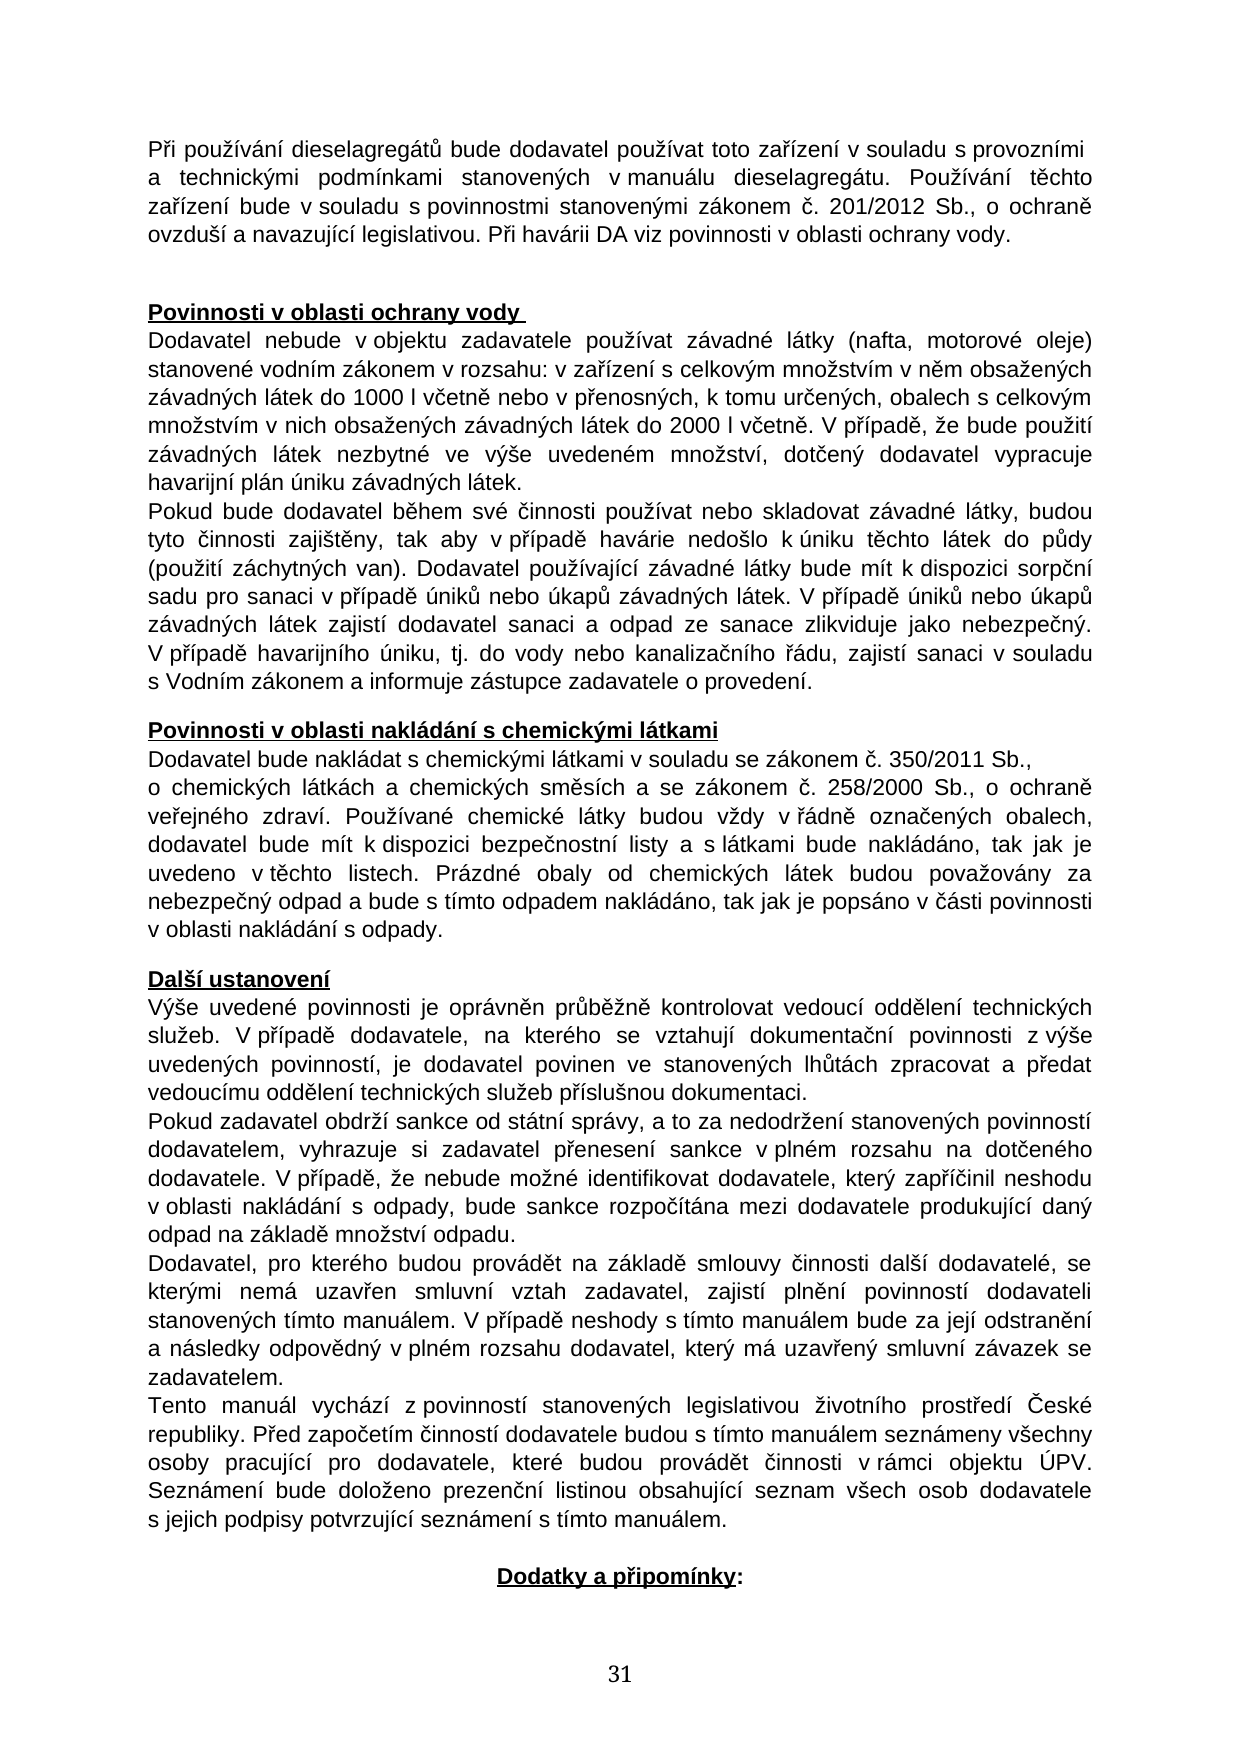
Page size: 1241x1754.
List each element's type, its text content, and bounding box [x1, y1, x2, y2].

text Pokud bude dodavatel během své činnosti používat nebo skladovat závadné látky, budou tyto činnosti zajištěny, tak aby v případě havárie nedošlo k úniku těchto látek do půdy (použití záchytných van). Dodavatel používající závadné látky bude mít k dispozici sorpční sadu pro sanaci v případě úniků nebo úkapů závadných látek. V případě úniků nebo úkapů závadných látek zajistí dodavatel sanaci a odpad ze sanace zlikviduje jako nebezpečný. V případě havarijního úniku, tj. do vody nebo kanalizačního řádu, zajistí sanaci v souladu s Vodním zákonem a informuje zástupce zadavatele o provedení. [148, 498, 1092, 695]
text Výše uvedené povinnosti je oprávněn průběžně kontrolovat vedoucí oddělení technických služeb. V případě dodavatele, na kterého se vztahují dokumentační povinnosti z výše uvedených povinností, je dodavatel povinen ve stanovených lhůtách zpracovat a předat vedoucímu oddělení technických služeb příslušnou dokumentaci. [148, 994, 1092, 1106]
text Dodavatel, pro kterého budou provádět na základě smlouvy činnosti další dodavatelé, se kterými nemá uzavřen smluvní vztah zadavatel, zajistí plnění povinností dodavateli stanovených tímto manuálem. V případě neshody s tímto manuálem bude za její odstranění a následky odpovědný v plném rozsahu dodavatel, který má uzavřený smluvní závazek se zadavatelem. [148, 1250, 1092, 1390]
text Povinnosti v oblasti nakládání s chemickými látkami [148, 717, 1092, 744]
text Dodavatel nebude v objektu zadavatele používat závadné látky (nafta, motorové oleje) stanovené vodním zákonem v rozsahu: v zařízení s celkovým množstvím v něm obsažených závadných látek do 1000 l včetně nebo v přenosných, k tomu určených, obalech s celkovým množstvím v nich obsažených závadných látek do 2000 l včetně. V případě, že bude použití závadných látek nezbytné ve výše uvedeném množství, dotčený dodavatel vypracuje havarijní plán úniku závadných látek. [148, 327, 1092, 496]
text Dodatky a připomínky: [148, 1563, 1092, 1589]
text Tento manuál vychází z povinností stanovených legislativou životního prostředí České republiky. Před započetím činností dodavatele budou s tímto manuálem seznámeny všechny osoby pracující pro dodavatele, které budou provádět činnosti v rámci objektu ÚPV. Seznámení bude doloženo prezenční listinou obsahující seznam všech osob dodavatele s jejich podpisy potvrzující seznámení s tímto manuálem. [148, 1392, 1092, 1532]
text Další ustanovení [148, 966, 1092, 992]
text Povinnosti v oblasti ochrany vody [148, 299, 1092, 325]
text Dodavatel bude nakládat s chemickými látkami v souladu se zákonem č. 350/2011 Sb., [148, 746, 1092, 772]
text Pokud zadavatel obdrží sankce od státní správy, a to za nedodržení stanovených povinností dodavatelem, vyhrazuje si zadavatel přenesení sankce v plném rozsahu na dotčeného dodavatele. V případě, že nebude možné identifikovat dodavatele, který zapříčinil neshodu v oblasti nakládání s odpady, bude sankce rozpočítána mezi dodavatele produkující daný odpad na základě množství odpadu. [148, 1108, 1092, 1248]
text o chemických látkách a chemických směsích a se zákonem č. 258/2000 Sb., o ochraně veřejného zdraví. Používané chemické látky budou vždy v řádně označených obalech, dodavatel bude mít k dispozici bezpečnostní listy a s látkami bude nakládáno, tak jak je uvedeno v těchto listech. Prázdné obaly od chemických látek budou považovány za nebezpečný odpad a bude s tímto odpadem nakládáno, tak jak je popsáno v části povinnosti v oblasti nakládání s odpady. [148, 774, 1092, 943]
text Při používání dieselagregátů bude dodavatel používat toto zařízení v souladu s provozními a technickými podmínkami stanovených v manuálu dieselagregátu. Používání těchto zařízení bude v souladu s povinnostmi stanovenými zákonem č. 201/2012 Sb., o ochraně ovzduší a navazující legislativou. Při havárii DA viz povinnosti v oblasti ochrany vody. [148, 136, 1092, 247]
